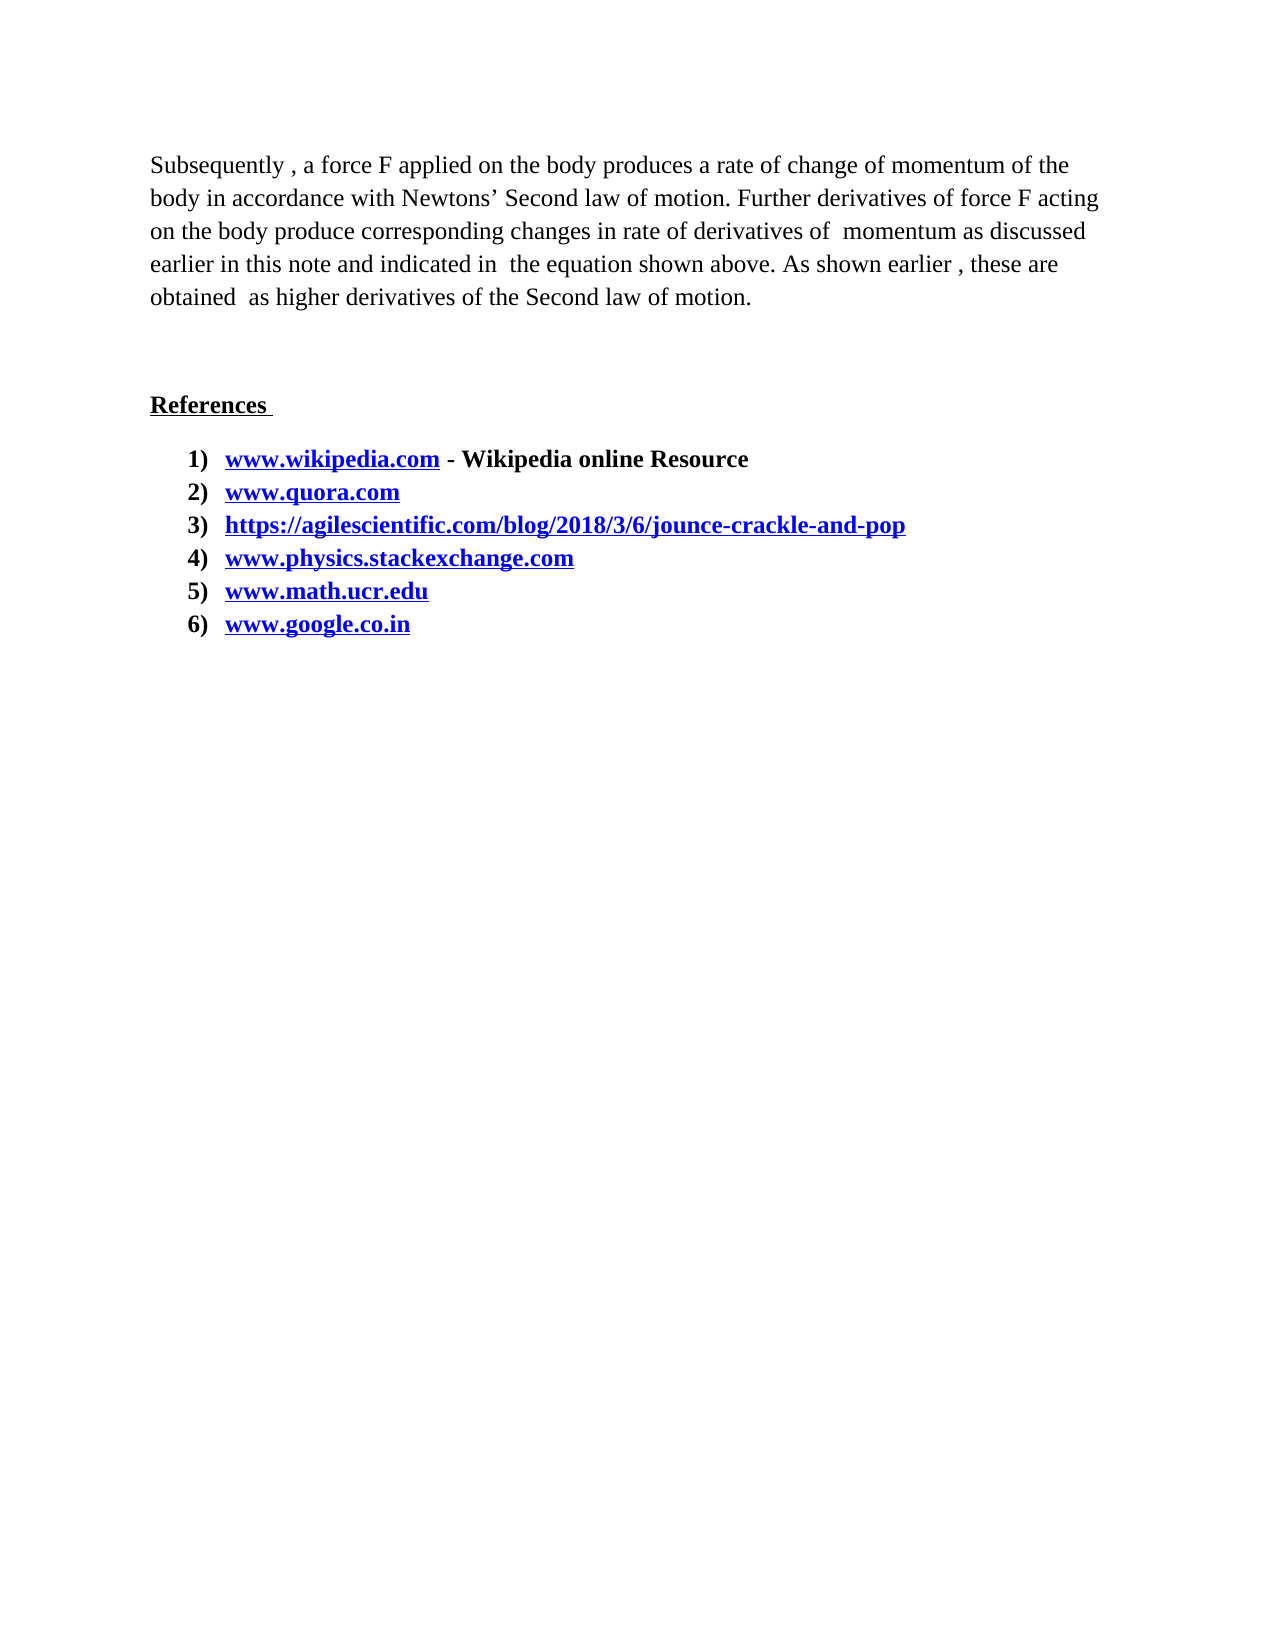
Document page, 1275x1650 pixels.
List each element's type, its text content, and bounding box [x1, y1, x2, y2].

list www.google.co.in [187, 609, 1125, 637]
list www.physics.stackexchange.com [187, 543, 1125, 571]
text Subsequently , a force F applied on the body produces a rate of change of momentum of the body in accordance with Newtons’ Second law of motion. Further derivatives of force F acting on the body produce corresponding changes in rate of derivatives of momentum as discussed earlier in this note and indicated in the equation shown above. As shown earlier , these are obtained as higher derivatives of the Second law of motion. [150, 150, 1125, 311]
list www.quora.com [187, 477, 1125, 505]
list https://agilescientific.com/blog/2018/3/6/jounce-crackle-and-pop [187, 510, 1125, 538]
list www.wikipedia.com - Wikipedia online Resource [187, 444, 1125, 472]
list www.math.ucr.edu [187, 576, 1125, 604]
text References [150, 390, 1125, 418]
